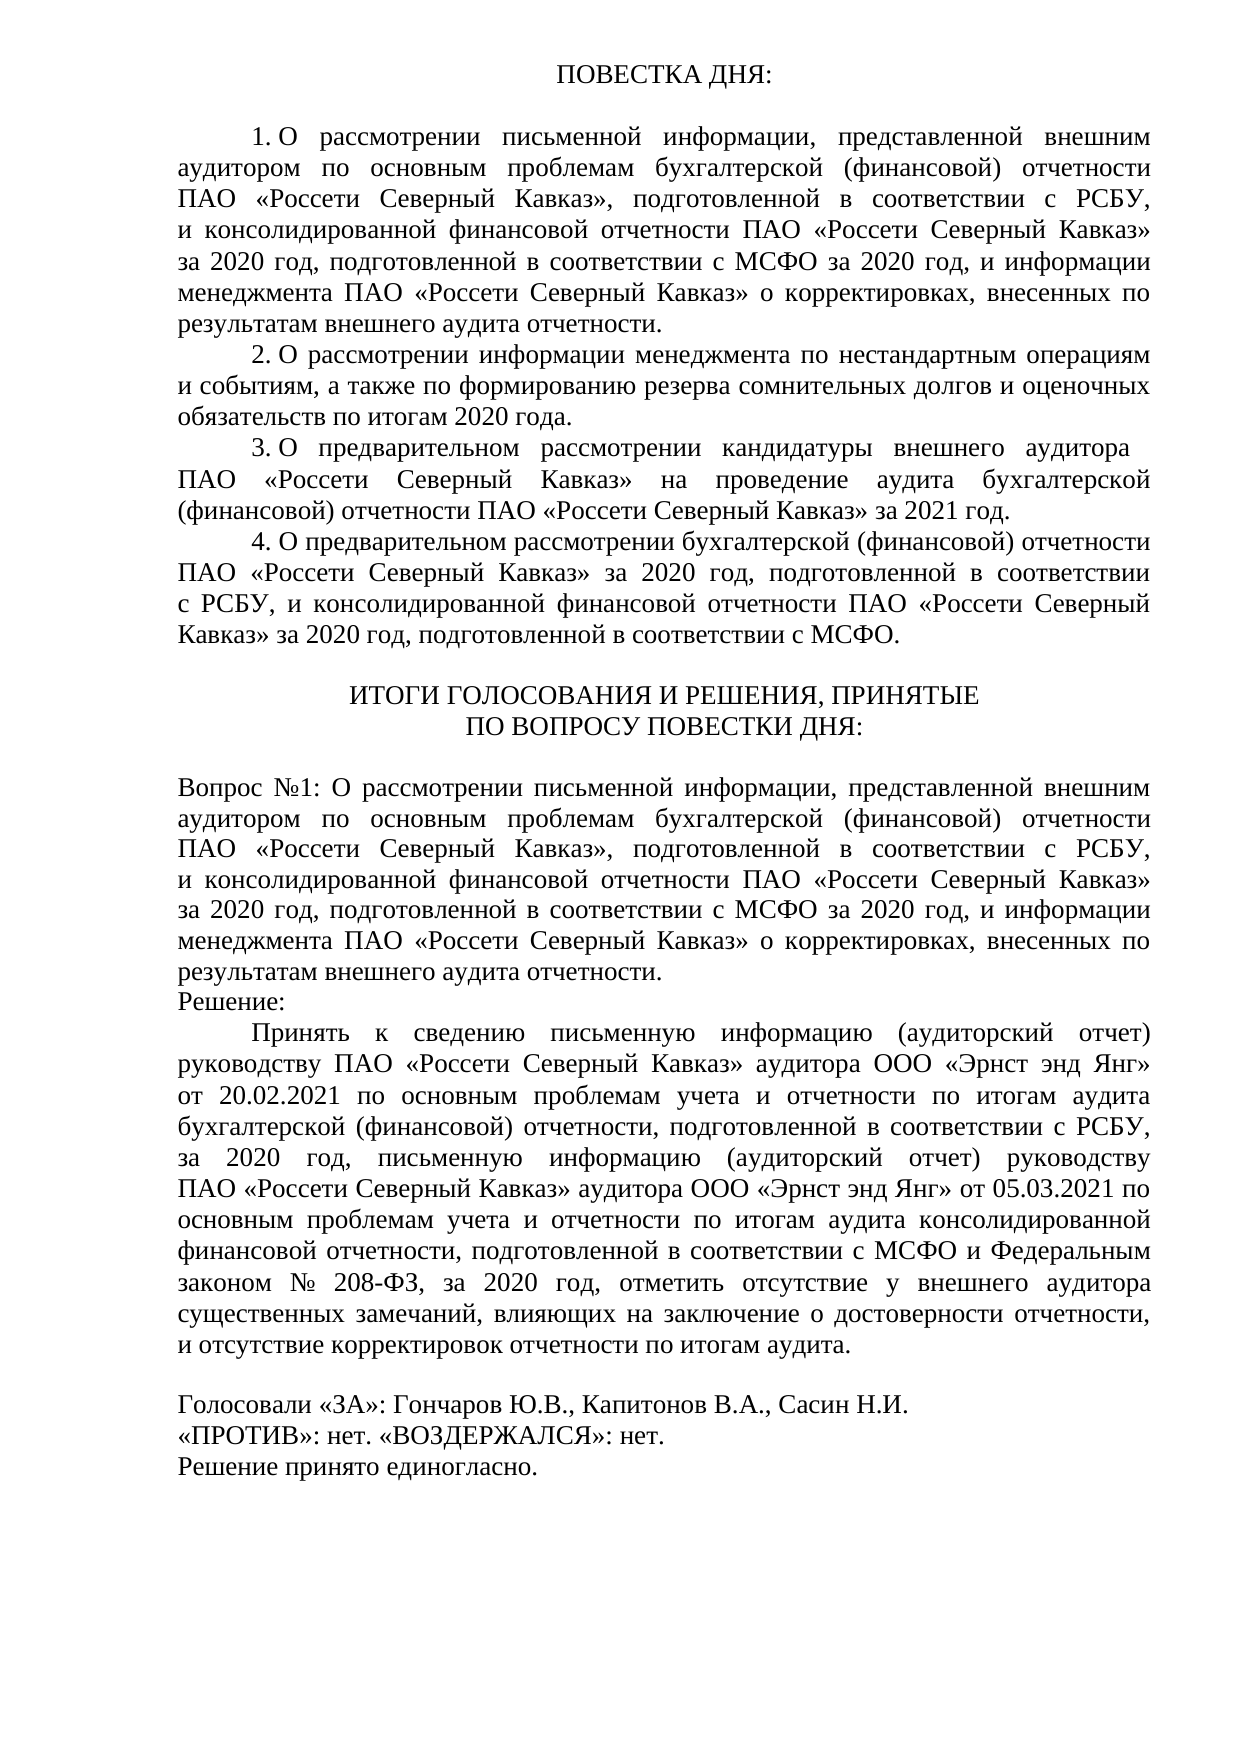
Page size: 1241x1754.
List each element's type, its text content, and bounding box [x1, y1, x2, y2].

text 4. О предварительном рассмотрении бухгалтерской (финансовой) отчетности ПАО «Россети Северный Кавказ» за 2020 год, подготовленной в соответствии с РСБУ, и консолидированной финансовой отчетности ПАО «Россети Северный Кавказ» за 2020 год, подготовленной в соответствии с МСФО. [177, 525, 1152, 649]
text 3. О предварительном рассмотрении кандидатуры внешнего аудитора ПАО «Россети Северный Кавказ» на проведение аудита бухгалтерской (финансовой) отчетности ПАО «Россети Северный Кавказ» за 2021 год. [177, 432, 1152, 525]
text Голосовали «ЗА»: Гончаров Ю.В., Капитонов В.А., Сасин Н.И. [177, 1389, 1152, 1420]
text Вопрос №1: О рассмотрении письменной информации, представленной внешним аудитором по основным проблемам бухгалтерской (финансовой) отчетности ПАО «Россети Северный Кавказ», подготовленной в соответствии с РСБУ, и консолидированной финансовой отчетности ПАО «Россети Северный Кавказ» за 2020 год, подготовленной в соответствии с МСФО за 2020 год, и информации менеджмента ПАО «Россети Северный Кавказ» о корректировках, внесенных по результатам внешнего аудита отчетности. [177, 772, 1152, 986]
text «ПРОТИВ»: нет. «ВОЗДЕРЖАЛСЯ»: нет. [177, 1420, 1152, 1451]
text ИТОГИ ГОЛОСОВАНИЯ И РЕШЕНИЯ, ПРИНЯТЫЕ [177, 680, 1152, 711]
text ПОВЕСТКА ДНЯ: [177, 59, 1152, 89]
text Решение: [177, 986, 1152, 1016]
text 2. О рассмотрении информации менеджмента по нестандартным операциям и событиям, а также по формированию резерва сомнительных долгов и оценочных обязательств по итогам 2020 года. [177, 338, 1152, 432]
text Решение принято единогласно. [177, 1451, 1152, 1481]
text 1. О рассмотрении письменной информации, представленной внешним аудитором по основным проблемам бухгалтерской (финансовой) отчетности ПАО «Россети Северный Кавказ», подготовленной в соответствии с РСБУ, и консолидированной финансовой отчетности ПАО «Россети Северный Кавказ» за 2020 год, подготовленной в соответствии с МСФО за 2020 год, и информации менеджмента ПАО «Россети Северный Кавказ» о корректировках, внесенных по результатам внешнего аудита отчетности. [177, 120, 1152, 338]
text ПО ВОПРОСУ ПОВЕСТКИ ДНЯ: [177, 711, 1152, 741]
text Принять к сведению письменную информацию (аудиторский отчет) руководству ПАО «Россети Северный Кавказ» аудитора ООО «Эрнст энд Янг» от 20.02.2021 по основным проблемам учета и отчетности по итогам аудита бухгалтерской (финансовой) отчетности, подготовленной в соответствии с РСБУ, за 2020 год, письменную информацию (аудиторский отчет) руководству ПАО «Россети Северный Кавказ» аудитора ООО «Эрнст энд Янг» от 05.03.2021 по основным проблемам учета и отчетности по итогам аудита консолидированной финансовой отчетности, подготовленной в соответствии с МСФО и Федеральным законом № 208-ФЗ, за 2020 год, отметить отсутствие у внешнего аудитора существенных замечаний, влияющих на заключение о достоверности отчетности, и отсутствие корректировок отчетности по итогам аудита. [177, 1016, 1152, 1359]
